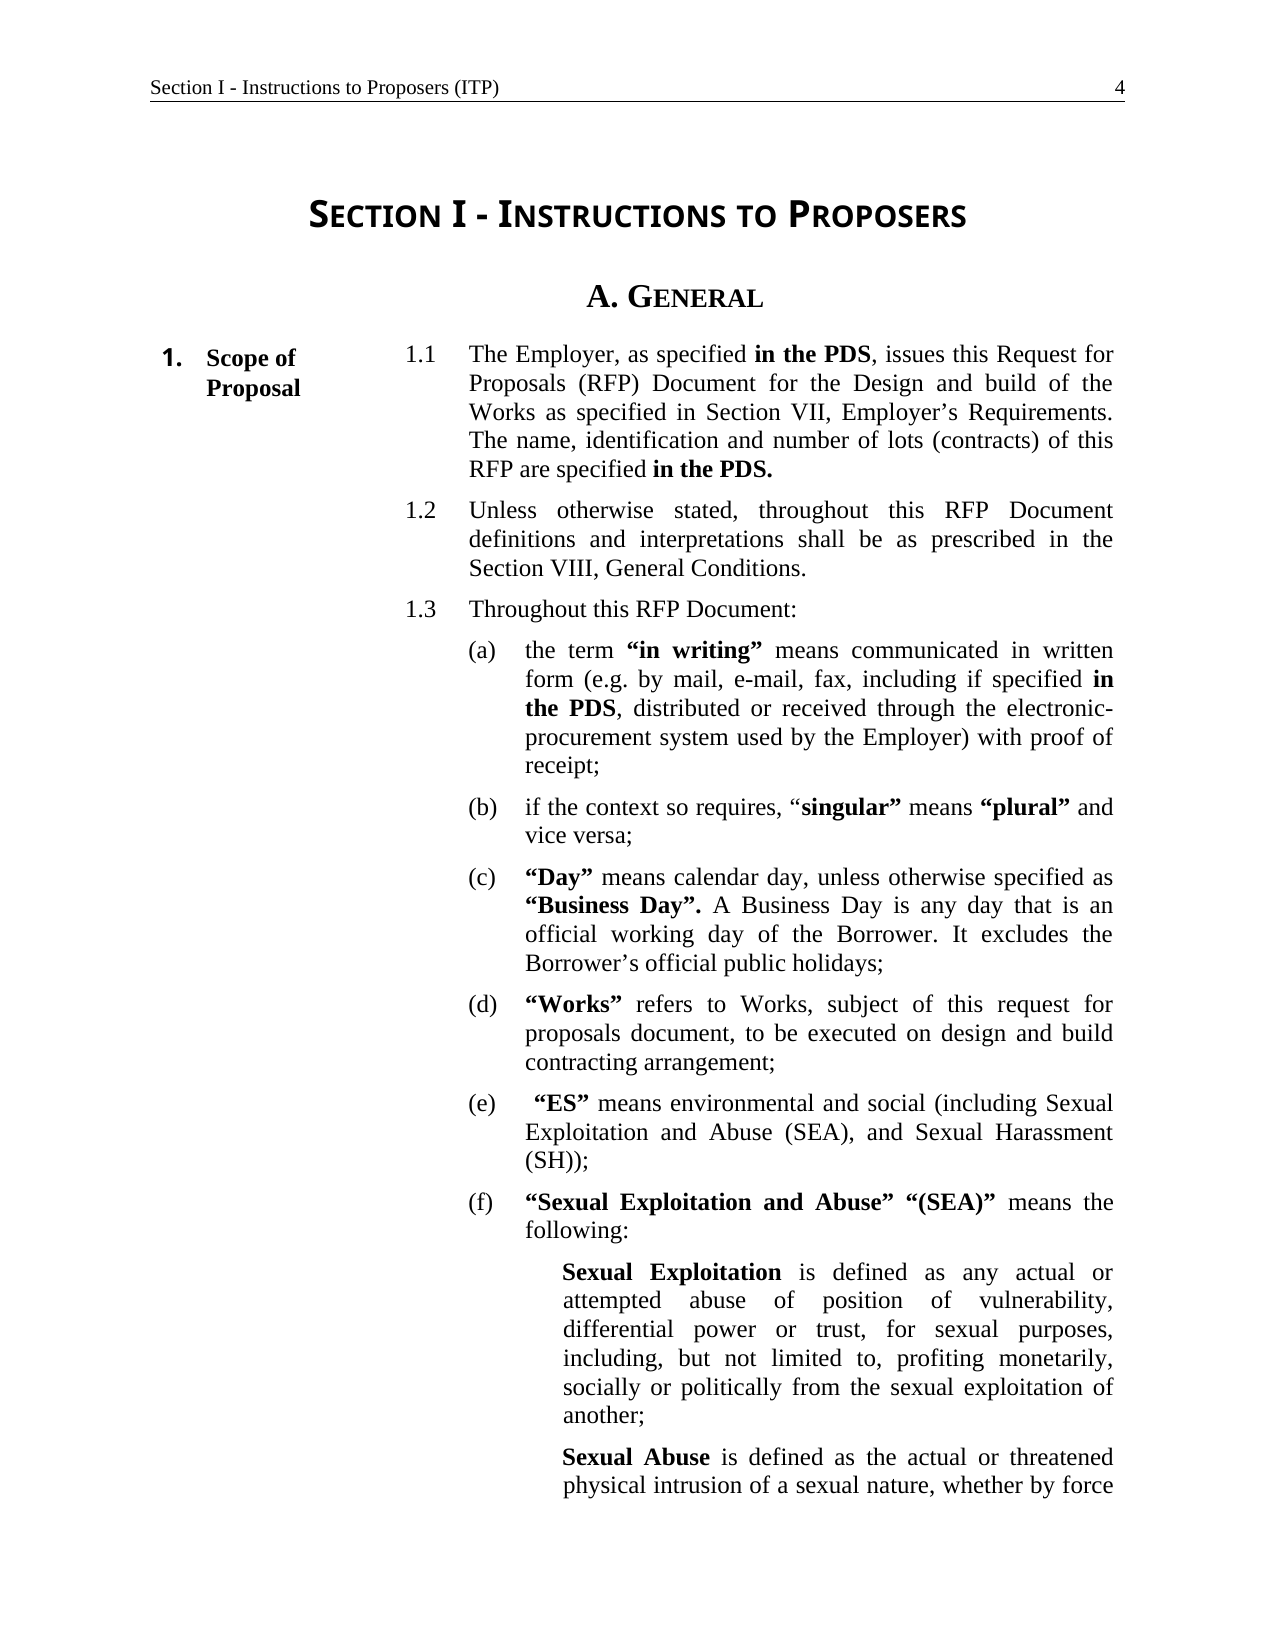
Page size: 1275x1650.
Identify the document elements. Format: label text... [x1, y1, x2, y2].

table_header Scope of Proposal [150, 327, 394, 1499]
subtitle A. General [150, 276, 1125, 314]
subtitle Section I - Instructions to Proposers [150, 187, 1125, 238]
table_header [394, 327, 1125, 1499]
